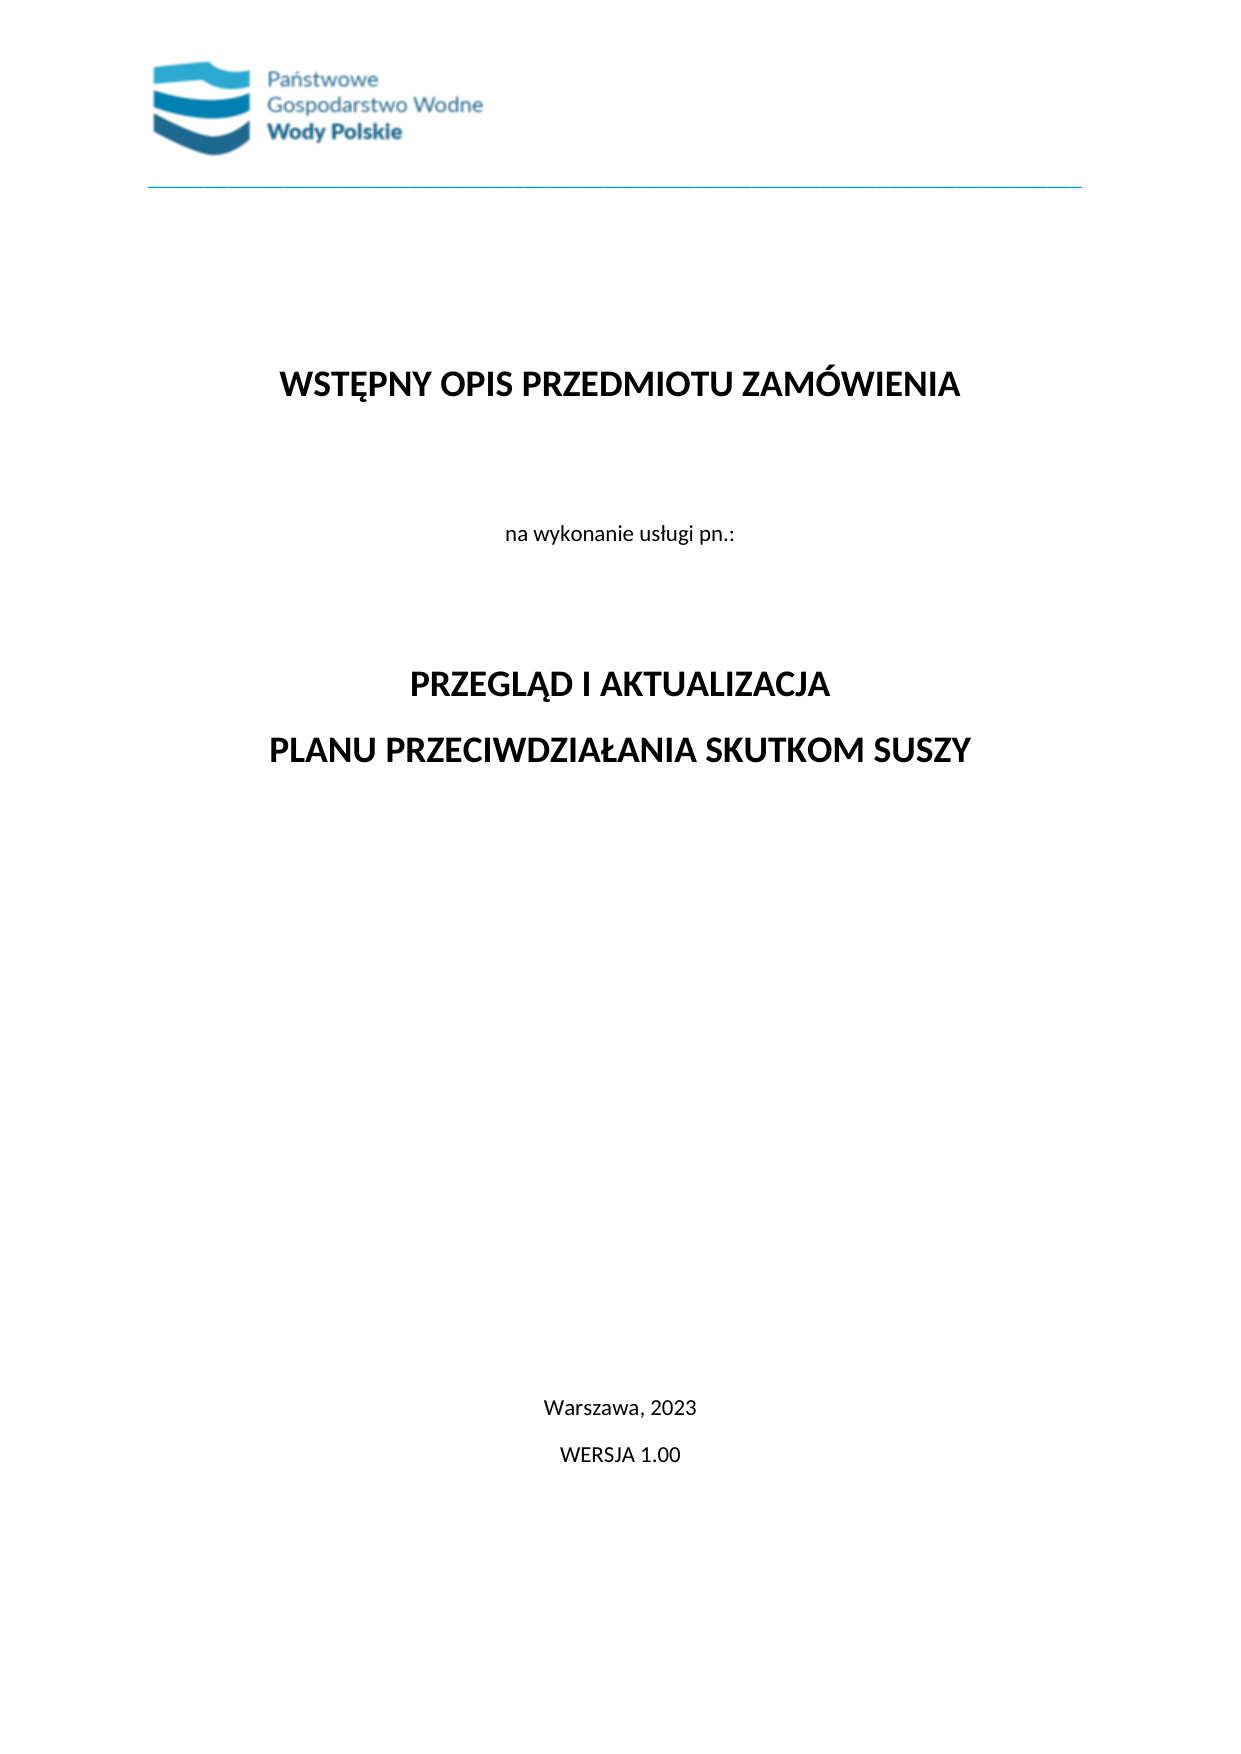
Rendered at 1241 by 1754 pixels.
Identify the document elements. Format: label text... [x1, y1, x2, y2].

text PLANU PRZECIWDZIAŁANIA SKUTKOM SUSZY [148, 726, 1093, 772]
text na wykonanie usługi pn.: [148, 519, 1093, 547]
text Warszawa, 2023 [148, 1393, 1093, 1421]
text PRZEGLĄD I AKTUALIZACJA [148, 660, 1093, 706]
text WERSJA 1.00 [148, 1440, 1093, 1468]
text WSTĘPNY OPIS PRZEDMIOTU ZAMÓWIENIA [148, 359, 1093, 405]
picture [147, 59, 493, 163]
